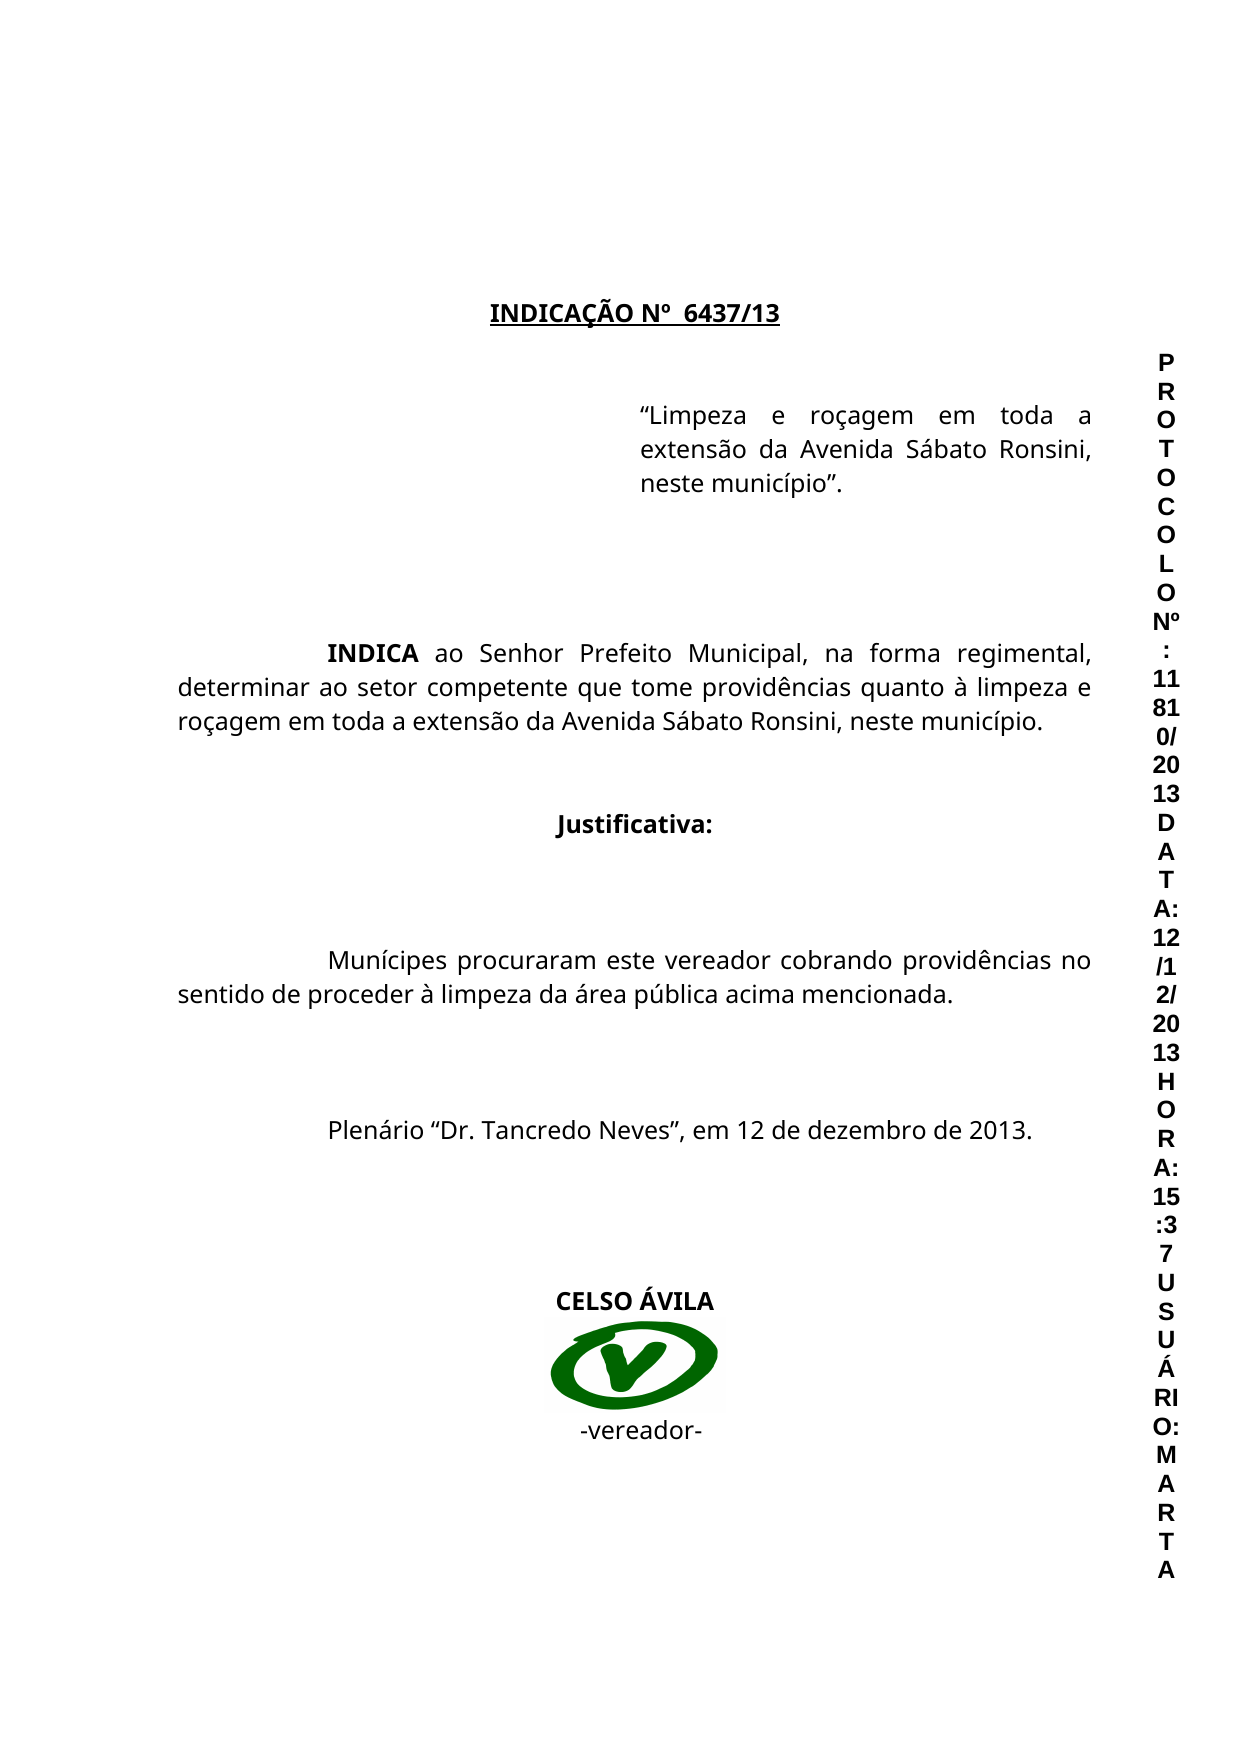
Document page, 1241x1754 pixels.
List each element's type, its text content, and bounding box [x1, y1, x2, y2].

text Plenário “Dr. Tancredo Neves”, em 12 de dezembro de 2013. [177, 1113, 1092, 1147]
text INDICA ao Senhor Prefeito Municipal, na forma regimental, determinar ao setor competente que tome providências quanto à limpeza e roçagem em toda a extensão da Avenida Sábato Ronsini, neste município. [177, 636, 1092, 738]
title INDICAÇÃO Nº 6437/13 [177, 295, 1092, 329]
text Munícipes procuraram este vereador cobrando providências no sentido de proceder à limpeza da área pública acima mencionada. [177, 942, 1092, 1011]
text -vereador- [177, 1413, 1092, 1447]
text “Limpeza e roçagem em toda a extensão da Avenida Sábato Ronsini, neste município”. [640, 397, 1092, 500]
text Justificativa: [177, 806, 1092, 840]
text CELSO ÁVILA [177, 1283, 1092, 1317]
picture [544, 1317, 726, 1413]
